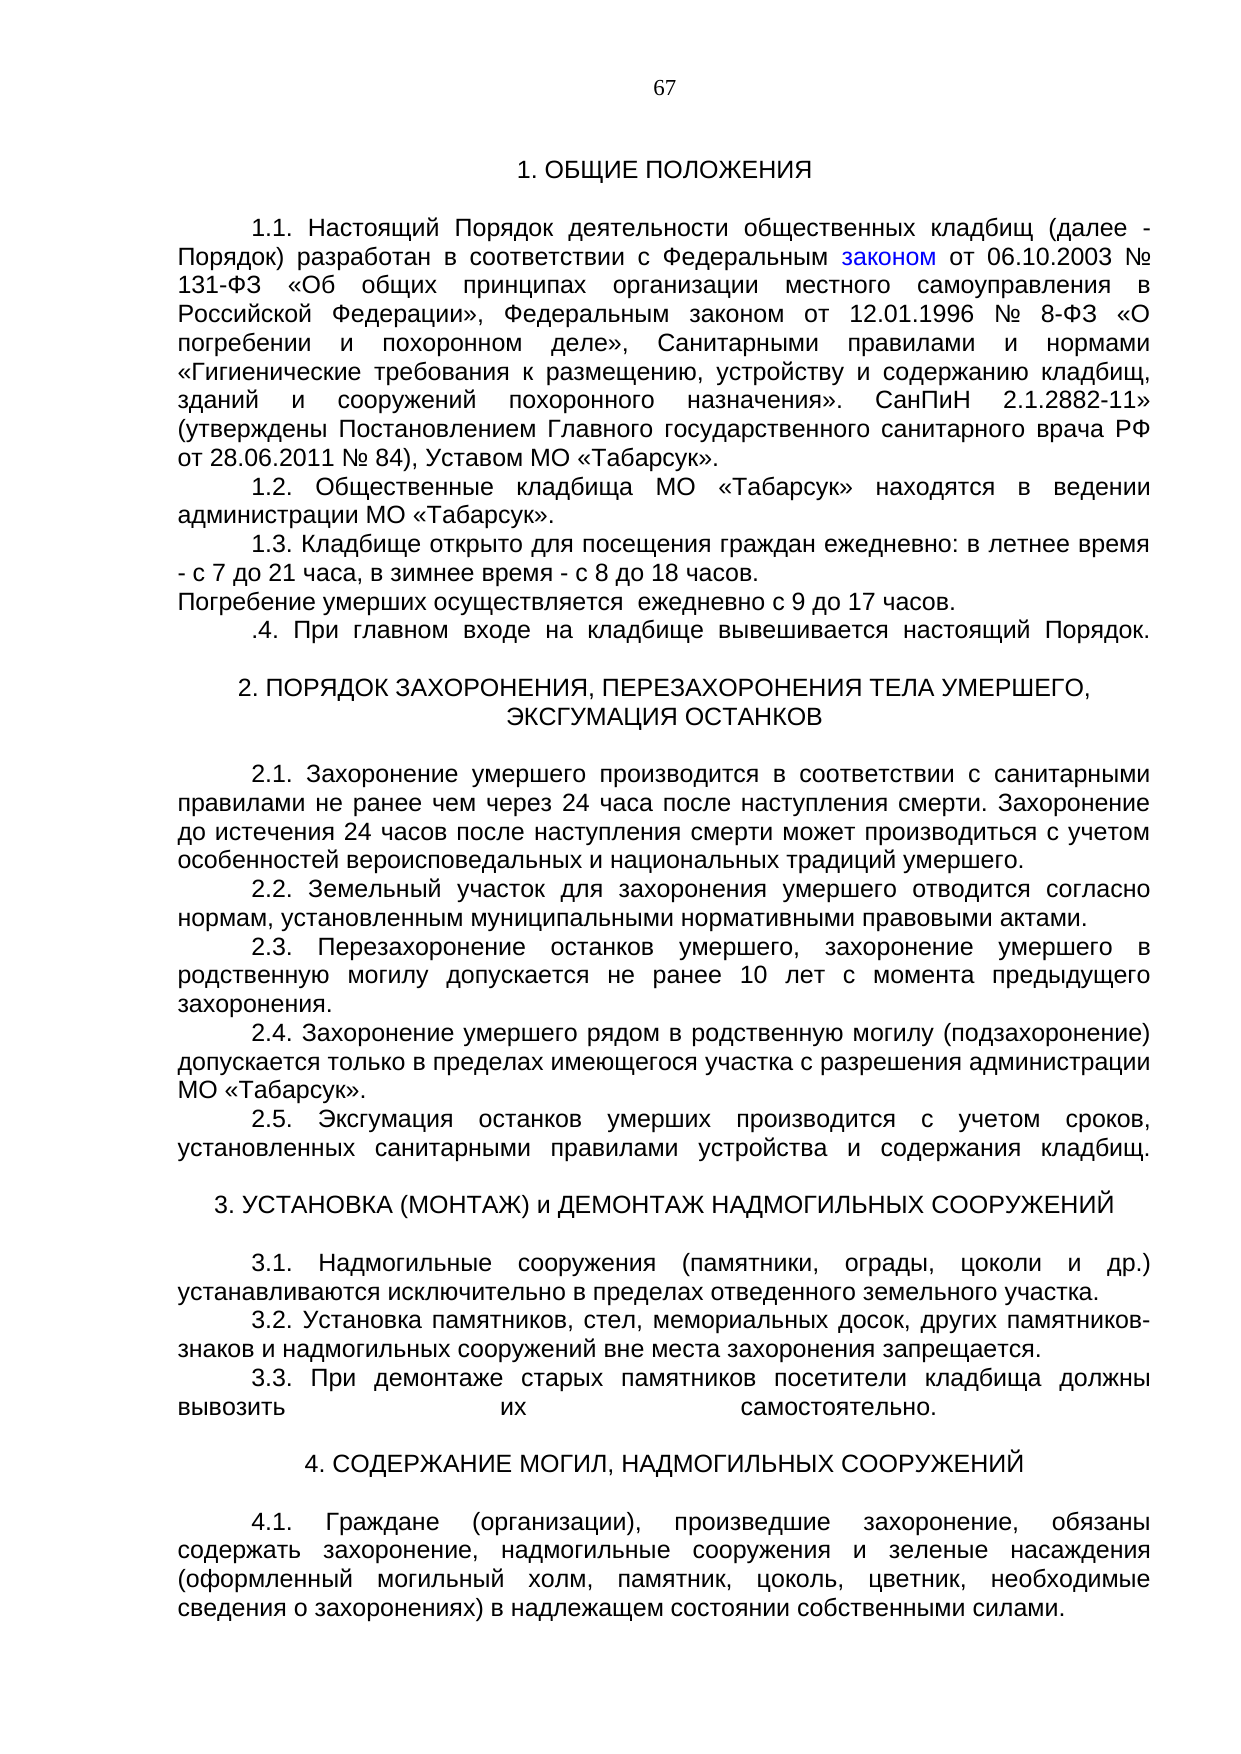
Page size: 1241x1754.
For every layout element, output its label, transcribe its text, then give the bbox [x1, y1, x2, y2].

text 2.3. Перезахоронение останков умершего, захоронение умершего в родственную могилу допускается не ранее 10 лет с момента предыдущего захоронения. [177, 931, 1152, 1018]
text 1.2. Общественные кладбища МО «Табарсук» находятся в ведении администрации МО «Табарсук». [177, 471, 1152, 529]
text 1.1. Настоящий Порядок деятельности общественных кладбищ (далее - Порядок) разработан в соответствии с Федеральным законом от 06.10.2003 № 131-ФЗ «Об общих принципах организации местного самоуправления в Российской Федерации», Федеральным законом от 12.01.1996 № 8-ФЗ «О погребении и похоронном деле», Санитарными правилами и нормами «Гигиенические требования к размещению, устройству и содержанию кладбищ, зданий и сооружений похоронного назначения». СанПиН 2.1.2882-11» (утверждены Постановлением Главного государственного санитарного врача РФ от 28.06.2011 № 84), Уставом МО «Табарсук». [177, 213, 1152, 471]
text 2.2. Земельный участок для захоронения умершего отводится согласно нормам, установленным муниципальными нормативными правовыми актами. [177, 874, 1152, 931]
text 2.1. Захоронение умершего производится в соответствии с санитарными правилами не ранее чем через 24 часа после наступления смерти. Захоронение до истечения 24 часов после наступления смерти может производиться с учетом особенностей вероисповедальных и национальных традиций умершего. [177, 759, 1152, 874]
text 1.3. Кладбище открыто для посещения граждан ежедневно: в летнее время - с 7 до 21 часа, в зимнее время - с 8 до 18 часов. [177, 529, 1152, 586]
text 3.1. Надмогильные сооружения (памятники, ограды, цоколи и др.) устанавливаются исключительно в пределах отведенного земельного участка. [177, 1248, 1152, 1305]
text 3.2. Установка памятников, стел, мемориальных досок, других памятников-знаков и надмогильных сооружений вне места захоронения запрещается. [177, 1305, 1152, 1363]
text 4.1. Граждане (организации), произведшие захоронение, обязаны содержать захоронение, надмогильные сооружения и зеленые насаждения (оформленный могильный холм, памятник, цоколь, цветник, необходимые сведения о захоронениях) в надлежащем состоянии собственными силами. [177, 1506, 1152, 1621]
text Погребение умерших осуществляется ежедневно с 9 до 17 часов. [177, 586, 1152, 615]
text 2.4. Захоронение умершего рядом в родственную могилу (подзахоронение) допускается только в пределах имеющегося участка с разрешения администрации МО «Табарсук». [177, 1018, 1152, 1104]
text 4. СОДЕРЖАНИЕ МОГИЛ, НАДМОГИЛЬНЫХ СООРУЖЕНИЙ [177, 1449, 1152, 1478]
text 3. УСТАНОВКА (МОНТАЖ) и ДЕМОНТАЖ НАДМОГИЛЬНЫХ СООРУЖЕНИЙ [177, 1190, 1152, 1219]
text 2.5. Эксгумация останков умерших производится с учетом сроков, установленных санитарными правилами устройства и содержания кладбищ. [177, 1104, 1152, 1190]
text 2. ПОРЯДОК ЗАХОРОНЕНИЯ, ПЕРЕЗАХОРОНЕНИЯ ТЕЛА УМЕРШЕГО, [177, 673, 1152, 701]
text ЭКСГУМАЦИЯ ОСТАНКОВ [177, 701, 1152, 730]
text 3.3. При демонтаже старых памятников посетители кладбища должны вывозить их самостоятельно. [177, 1363, 1152, 1449]
text 1. ОБЩИЕ ПОЛОЖЕНИЯ [177, 155, 1152, 213]
text .4. При главном входе на кладбище вывешивается настоящий Порядок. [177, 615, 1152, 673]
